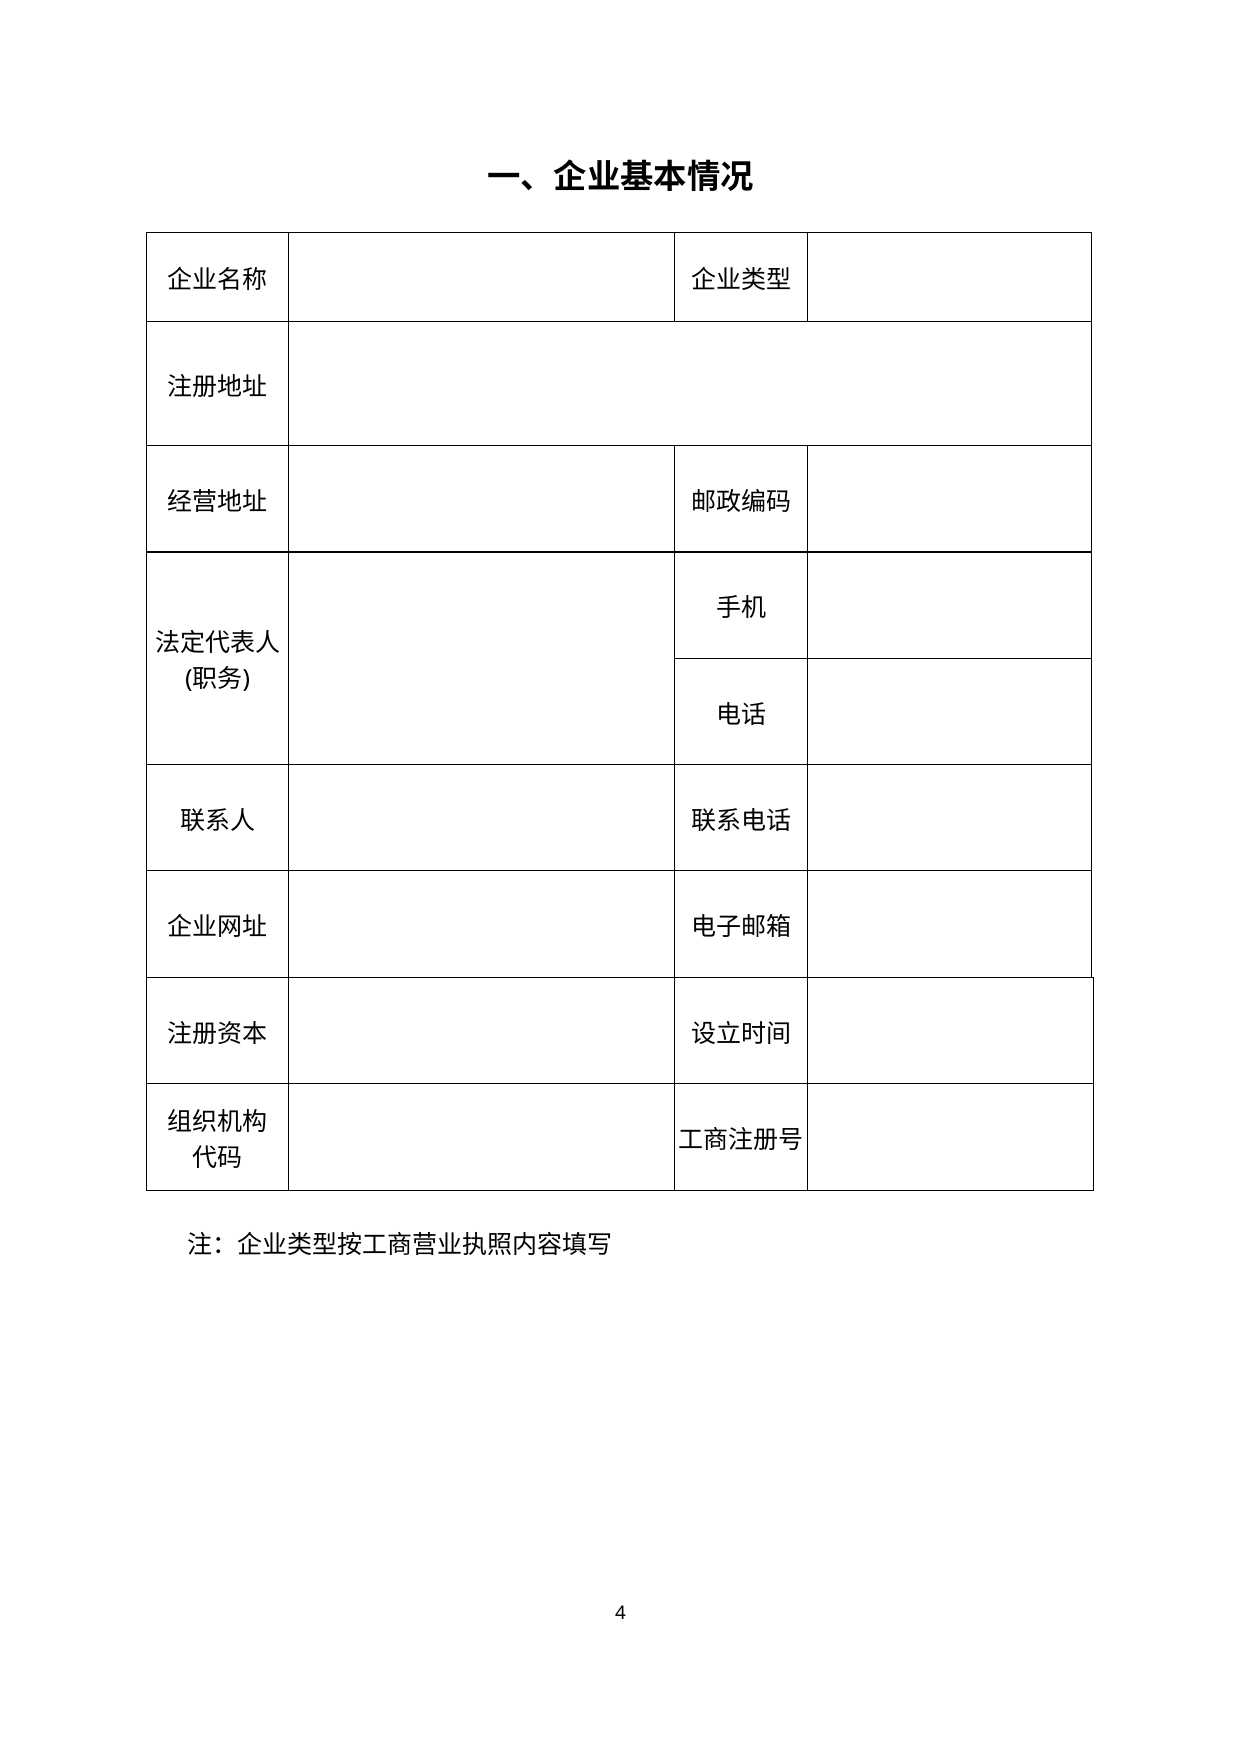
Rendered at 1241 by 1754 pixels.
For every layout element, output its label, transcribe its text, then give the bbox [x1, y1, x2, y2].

table_cell 法定代表人 (职务) [147, 553, 288, 764]
table_cell [808, 659, 1091, 764]
text 一、企业基本情况 [187, 150, 1053, 198]
table_cell 电子邮箱 [675, 871, 807, 977]
table_cell 注册资本 [147, 978, 288, 1083]
table_cell [289, 978, 674, 1083]
table_header 企业类型 [675, 233, 807, 321]
table_cell [808, 871, 1091, 977]
table_cell 设立时间 [675, 978, 807, 1083]
table_cell [289, 1084, 674, 1189]
table_cell [808, 446, 1091, 551]
table_cell 手机 [675, 553, 807, 658]
table_cell [289, 446, 674, 551]
table_cell [289, 871, 674, 977]
table_cell 经营地址 [147, 446, 288, 551]
table_header [289, 233, 674, 321]
table_cell [808, 553, 1091, 658]
table_cell [808, 1084, 1093, 1189]
table_cell [289, 553, 674, 764]
table_header 企业名称 [147, 233, 288, 321]
table_cell 电话 [675, 659, 807, 764]
table_cell [289, 765, 674, 870]
table_header [808, 233, 1091, 321]
table_cell 组织机构 代码 [147, 1084, 288, 1189]
table_cell 联系电话 [675, 765, 807, 870]
table_cell 注册地址 [147, 322, 288, 445]
table_cell 企业网址 [147, 871, 288, 977]
table_cell 工商注册号 [675, 1084, 807, 1189]
table_cell 邮政编码 [675, 446, 807, 551]
table_cell 联系人 [147, 765, 288, 870]
table_cell [808, 765, 1091, 870]
table_cell [289, 322, 1091, 445]
table_cell [808, 978, 1093, 1083]
text 注：企业类型按工商营业执照内容填写 [187, 1224, 1053, 1261]
